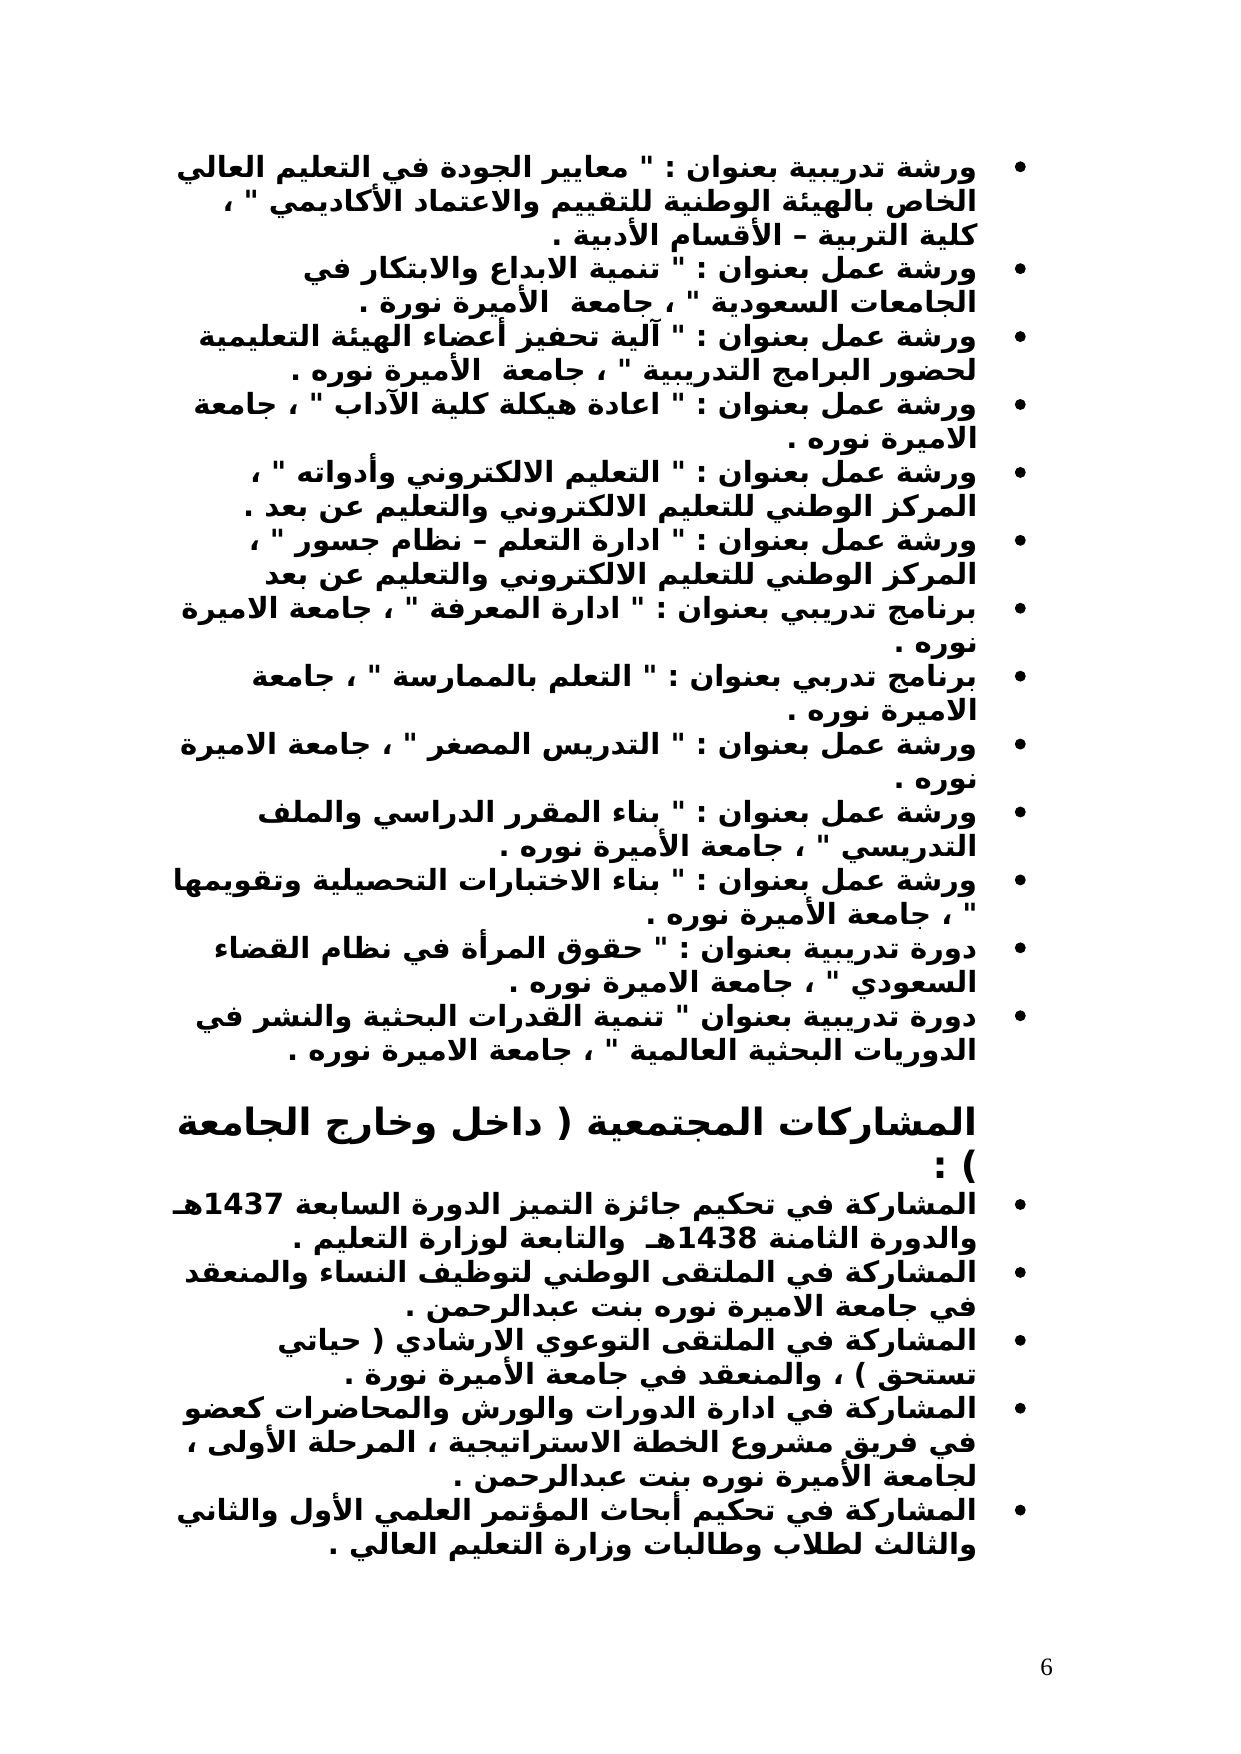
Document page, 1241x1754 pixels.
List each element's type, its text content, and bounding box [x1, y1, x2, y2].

list المشاركة في الملتقى الوطني لتوظيف النساء والمنعقد في جامعة الاميرة نوره بنت عبدالرحمن . [169, 1256, 1015, 1323]
list ورشة عمل بعنوان : " التعليم الالكتروني وأدواته " ، المركز الوطني للتعليم الالكتروني والتعليم عن بعد . [169, 456, 1015, 523]
list ورشة عمل بعنوان : " ادارة التعلم – نظام جسور " ، المركز الوطني للتعليم الالكتروني والتعليم عن بعد [169, 523, 1015, 591]
list برنامج تدربي بعنوان : " التعلم بالممارسة " ، جامعة الاميرة نوره . [169, 659, 1015, 727]
list المشاركة في تحكيم جائزة التميز الدورة السابعة 1437هـ والدورة الثامنة 1438هـ والتابعة لوزارة التعليم . [169, 1188, 1015, 1256]
list المشاركة في الملتقى التوعوي الارشادي ( حياتي تستحق ) ، والمنعقد في جامعة الأميرة نورة . [169, 1323, 1015, 1391]
list المشاركة في ادارة الدورات والورش والمحاضرات كعضو في فريق مشروع الخطة الاستراتيجية ، المرحلة الأولى ، لجامعة الأميرة نوره بنت عبدالرحمن . [169, 1391, 1015, 1493]
list المشاركة في تحكيم أبحاث المؤتمر العلمي الأول والثاني والثالث لطلاب وطالبات وزارة التعليم العالي . [169, 1493, 1015, 1561]
list برنامج تدريبي بعنوان : " ادارة المعرفة " ، جامعة الاميرة نوره . [169, 591, 1015, 659]
list ورشة عمل بعنوان : " التدريس المصغر " ، جامعة الاميرة نوره . [169, 727, 1015, 795]
list دورة تدريبية بعنوان : " حقوق المرأة في نظام القضاء السعودي " ، جامعة الاميرة نوره . [169, 931, 1015, 999]
list ورشة عمل بعنوان : " بناء المقرر الدراسي والملف التدريسي " ، جامعة الأميرة نوره . [169, 795, 1015, 863]
list ورشة عمل بعنوان : " تنمية الابداع والابتكار في الجامعات السعودية " ، جامعة الأميرة نورة . [169, 252, 1015, 320]
list ورشة عمل بعنوان : " بناء الاختبارات التحصيلية وتقويمها " ، جامعة الأميرة نوره . [169, 863, 1015, 931]
list المشاركات المجتمعية ( داخل وخارج الجامعة ) : [169, 1100, 978, 1188]
list ورشة تدريبية بعنوان : " معايير الجودة في التعليم العالي الخاص بالهيئة الوطنية للتقييم والاعتماد الأكاديمي " ، كلية التربية – الأقسام الأدبية . [169, 150, 1015, 252]
list دورة تدريبية بعنوان " تنمية القدرات البحثية والنشر في الدوريات البحثية العالمية " ، جامعة الاميرة نوره . [169, 999, 1015, 1067]
list ورشة عمل بعنوان : " اعادة هيكلة كلية الآداب " ، جامعة الاميرة نوره . [169, 388, 1015, 456]
list ورشة عمل بعنوان : " آلية تحفيز أعضاء الهيئة التعليمية لحضور البرامج التدريبية " ، جامعة الأميرة نوره . [169, 320, 1015, 388]
